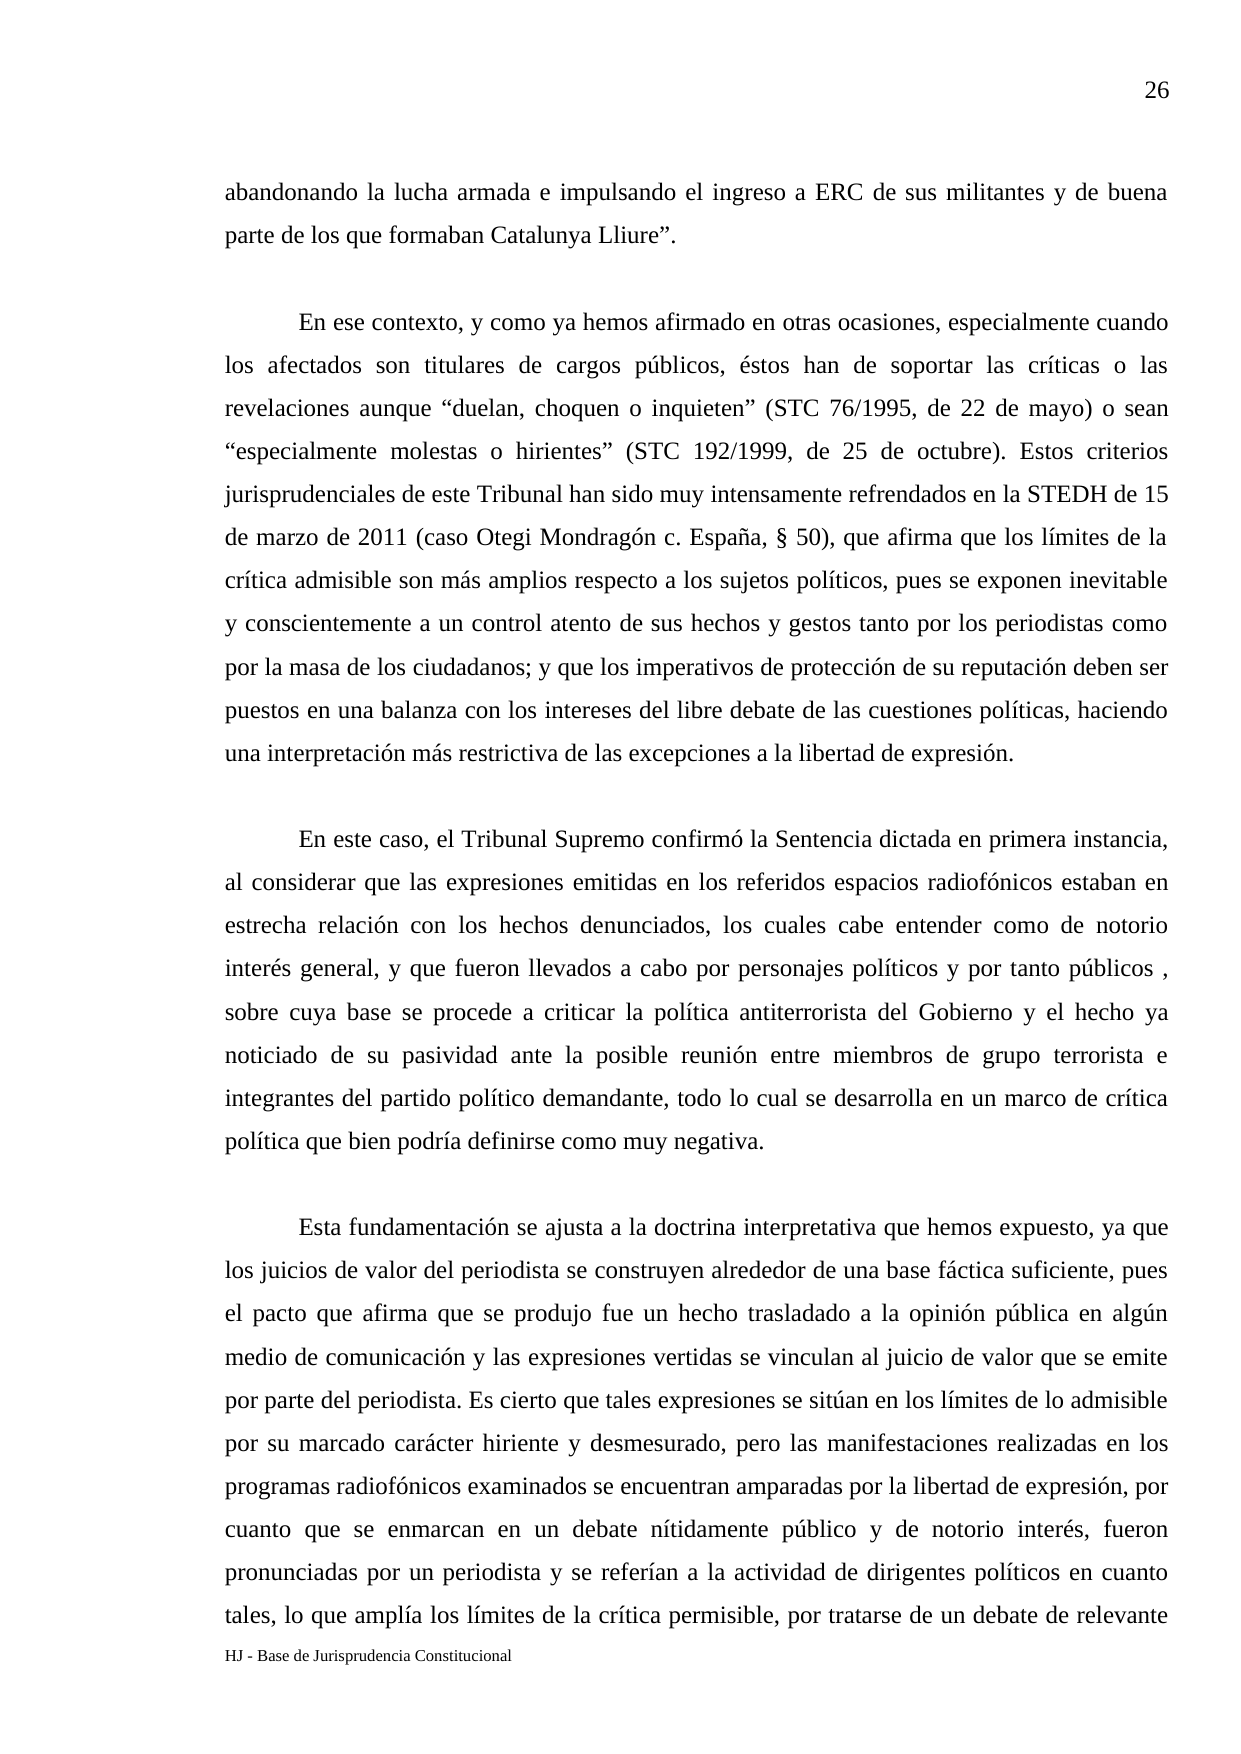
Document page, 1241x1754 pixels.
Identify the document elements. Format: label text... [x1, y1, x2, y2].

text En ese contexto, y como ya hemos afirmado en otras ocasiones, especialmente cuando los afectados son titulares de cargos públicos, éstos han de soportar las críticas o las revelaciones aunque “duelan, choquen o inquieten” (STC 76/1995, de 22 de mayo) o sean “especialmente molestas o hirientes” (STC 192/1999, de 25 de octubre). Estos criterios jurisprudenciales de este Tribunal han sido muy intensamente refrendados en la STEDH de 15 de marzo de 2011 (caso Otegi Mondragón c. España, § 50), que afirma que los límites de la crítica admisible son más amplios respecto a los sujetos políticos, pues se exponen inevitable y conscientemente a un control atento de sus hechos y gestos tanto por los periodistas como por la masa de los ciudadanos; y que los imperativos de protección de su reputación deben ser puestos en una balanza con los intereses del libre debate de las cuestiones políticas, haciendo una interpretación más restrictiva de las excepciones a la libertad de expresión. [224, 307, 1169, 767]
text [224, 177, 1169, 249]
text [224, 1212, 1169, 1629]
text En este caso, el Tribunal Supremo confirmó la Sentencia dictada en primera instancia, al considerar que las expresiones emitidas en los referidos espacios radiofónicos estaban en estrecha relación con los hechos denunciados, los cuales cabe entender como de notorio interés general, y que fueron llevados a cabo por personajes políticos y por tanto públicos , sobre cuya base se procede a criticar la política antiterrorista del Gobierno y el hecho ya noticiado de su pasividad ante la posible reunión entre miembros de grupo terrorista e integrantes del partido político demandante, todo lo cual se desarrolla en un marco de crítica política que bien podría definirse como muy negativa. [224, 824, 1169, 1155]
